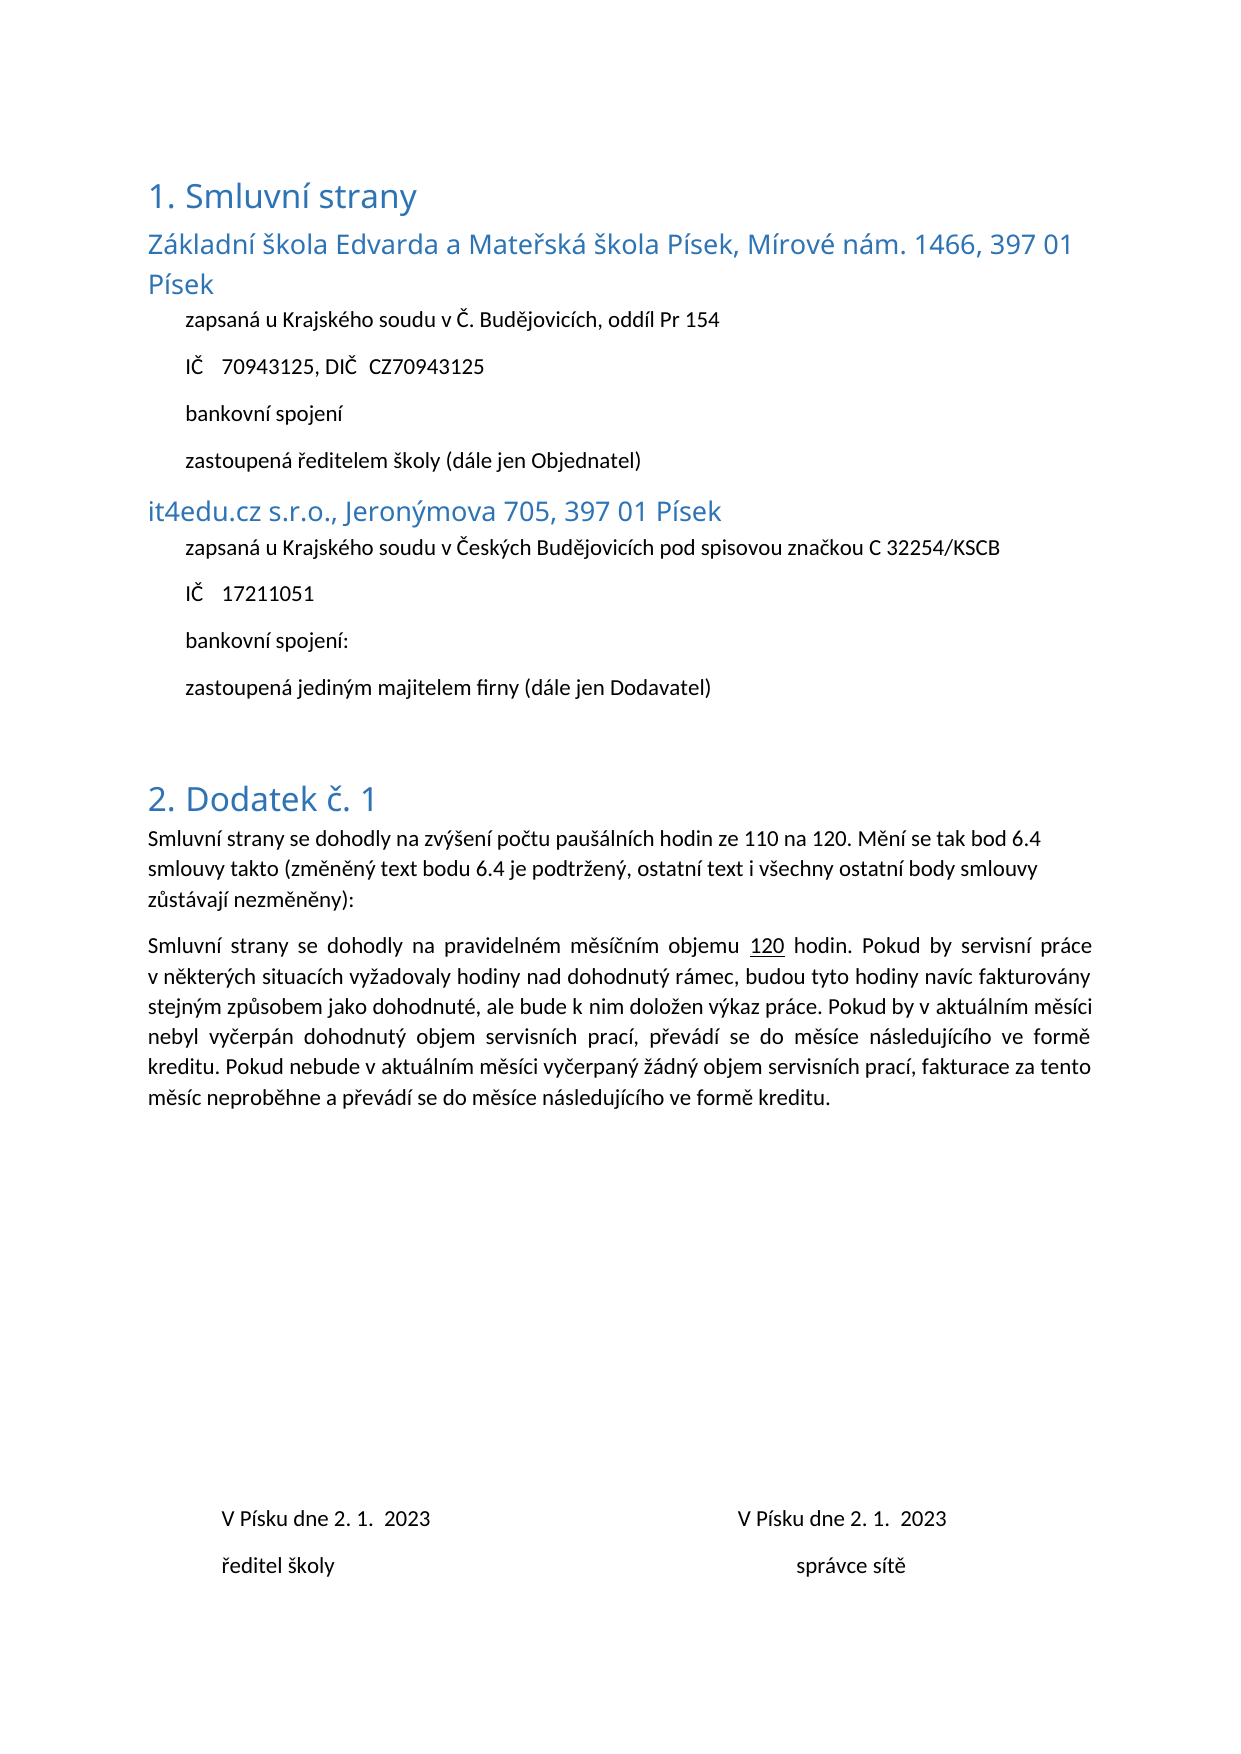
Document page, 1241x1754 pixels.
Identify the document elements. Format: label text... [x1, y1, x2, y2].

subtitle Smluvní strany [148, 173, 1093, 218]
text ředitel školy správce sítě [148, 1551, 1093, 1579]
text zastoupená ředitelem školy (dále jen Objednatel) [185, 446, 1093, 474]
text zapsaná u Krajského soudu v Českých Budějovicích pod spisovou značkou C 32254/KSCB [185, 533, 1093, 561]
text zastoupená jediným majitelem firny (dále jen Dodavatel) [185, 673, 1093, 701]
text IČ 17211051 [185, 579, 1093, 607]
text IČ 70943125, DIČ CZ70943125 [185, 352, 1093, 380]
subtitle Základní škola Edvarda a Mateřská škola Písek, Mírové nám. 1466, 397 01 Písek [148, 226, 1093, 302]
text bankovní spojení [185, 399, 1093, 427]
text bankovní spojení: [185, 626, 1093, 654]
text Smluvní strany se dohodly na zvýšení počtu paušálních hodin ze 110 na 120. Mění se tak bod 6.4 smlouvy takto (změněný text bodu 6.4 je podtržený, ostatní text i všechny ostatní body smlouvy zůstávají nezměněny): [148, 824, 1093, 913]
text Smluvní strany se dohodly na pravidelném měsíčním objemu 120 hodin. Pokud by servisní práce v některých situacích vyžadovaly hodiny nad dohodnutý rámec, budou tyto hodiny navíc fakturovány stejným způsobem jako dohodnuté, ale bude k nim doložen výkaz práce. Pokud by v aktuálním měsíci nebyl vyčerpán dohodnutý objem servisních prací, převádí se do měsíce následujícího ve formě kreditu. Pokud nebude v aktuálním měsíci vyčerpaný žádný objem servisních prací, fakturace za tento měsíc neproběhne a převádí se do měsíce následujícího ve formě kreditu. [148, 932, 1093, 1111]
subtitle it4edu.cz s.r.o., Jeronýmova 705, 397 01 Písek [148, 493, 1093, 530]
subtitle Dodatek č. 1 [148, 775, 1093, 821]
text zapsaná u Krajského soudu v Č. Budějovicích, oddíl Pr 154 [185, 305, 1093, 333]
text V Písku dne 2. 1. 2023 V Písku dne 2. 1. 2023 [148, 1504, 1093, 1532]
